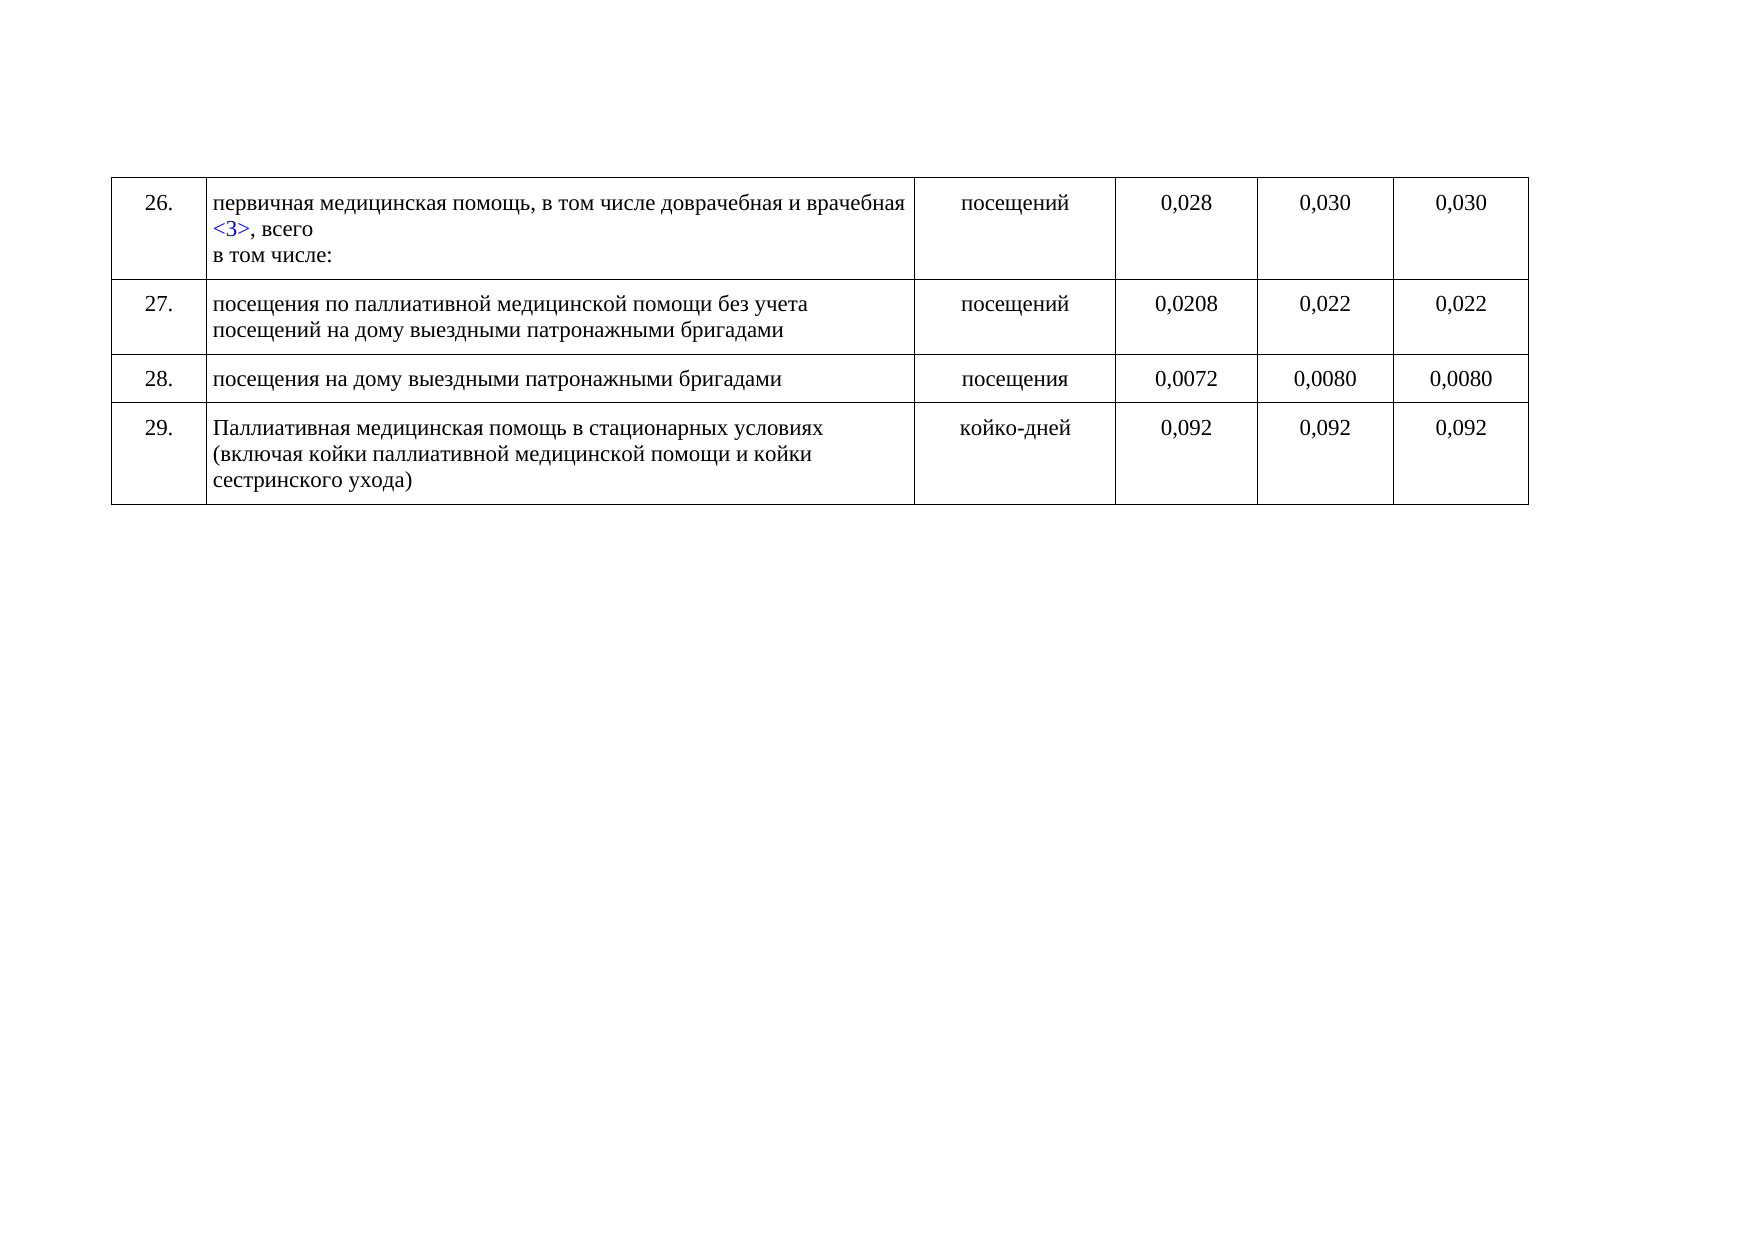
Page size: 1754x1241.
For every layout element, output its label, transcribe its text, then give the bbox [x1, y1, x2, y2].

table_cell 0,0080 [1258, 355, 1393, 402]
table_cell 28. [112, 355, 206, 402]
table_cell 26. [112, 178, 206, 278]
table_cell 0,030 [1258, 178, 1393, 278]
table_cell посещения по паллиативной медицинской помощи без учета посещений на дому выездными патронажными бригадами [207, 280, 914, 353]
table_cell 0,022 [1394, 280, 1528, 353]
table_cell первичная медицинская помощь, в том числе доврачебная и врачебная <3>, всего в том числе: [207, 178, 914, 278]
table_cell Паллиативная медицинская помощь в стационарных условиях (включая койки паллиативной медицинской помощи и койки сестринского ухода) [207, 403, 914, 503]
table_cell койко-дней [915, 403, 1115, 503]
table_cell 27. [112, 280, 206, 353]
table_cell 0,092 [1258, 403, 1393, 503]
table_cell 0,028 [1116, 178, 1257, 278]
table_cell посещений [915, 280, 1115, 353]
table_cell 0,092 [1394, 403, 1528, 503]
table_cell 0,022 [1258, 280, 1393, 353]
table_cell 0,0208 [1116, 280, 1257, 353]
table_cell 29. [112, 403, 206, 503]
table_cell 0,092 [1116, 403, 1257, 503]
table_cell 0,0072 [1116, 355, 1257, 402]
table_cell посещений [915, 178, 1115, 278]
table_cell 0,030 [1394, 178, 1528, 278]
table_cell посещения на дому выездными патронажными бригадами [207, 355, 914, 402]
table_cell посещения [915, 355, 1115, 402]
table_cell 0,0080 [1394, 355, 1528, 402]
